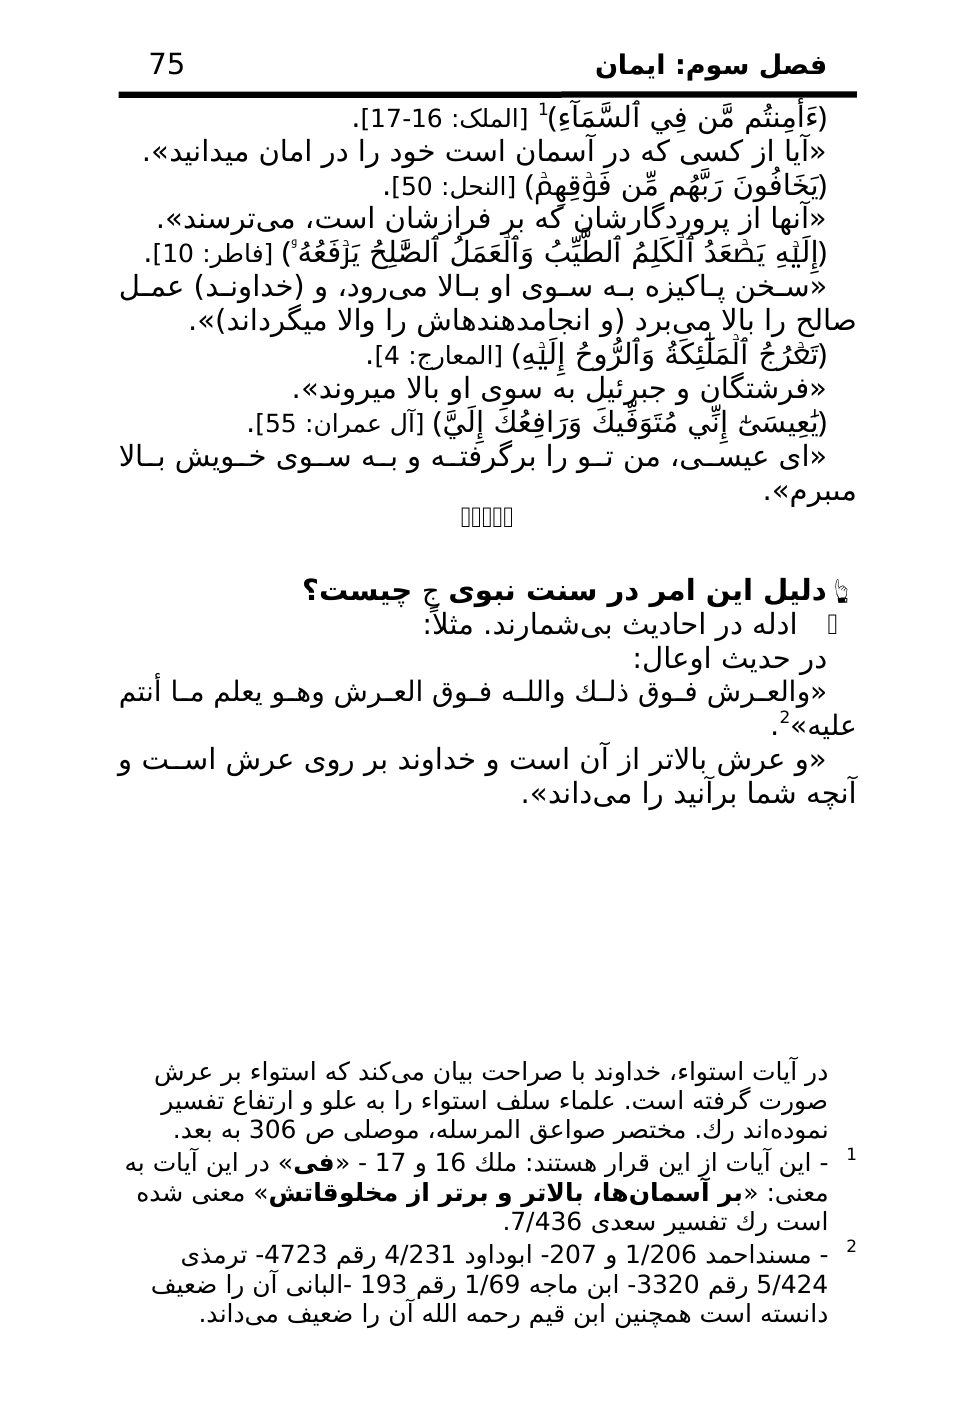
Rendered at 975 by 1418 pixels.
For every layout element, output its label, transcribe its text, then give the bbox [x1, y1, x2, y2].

text ادله در احادیث بی‌شمارند. مثلاً: [118, 608, 827, 642]
text ﴿يَخَافُونَ رَبَّهُم مِّن فَوۡقِهِمۡ﴾ [النحل: 50]. [118, 168, 857, 202]
text ﴿يَٰعِيسَىٰٓ إِنِّي مُتَوَفِّيكَ وَرَافِعُكَ إِلَيَّ﴾ [آل عمران: 55]. [118, 406, 857, 439]
text ﴿تَعۡرُجُ ٱلۡمَلَٰٓئِكَةُ وَٱلرُّوحُ إِلَيۡهِ﴾ [المعارج: 4]. [118, 338, 857, 372]
text ﴿ءَأَمِنتُم مَّن فِي ٱلسَّمَآءِ﴾ [الملک: 16-17]. [118, 100, 857, 134]
text «آنها از پروردگارشان که بر فرازشان است، می‌ترسند». [118, 202, 857, 236]
text در حدیث اوعال: [118, 642, 857, 676]
text «سخن پاکیزه به سوی او بالا می‌رود، و (خداوند) عمل صالح را بالا می‌برد (و انجام‍دهندهاش را والا میگرداند)». [118, 270, 857, 338]
text «فرشتگان و جبرئیل به سوی او بالا میروند». [118, 372, 857, 406]
text «والعرش فوق ذلك والله فوق العرش وهو يعلم ما أنتم عليه». [118, 676, 857, 742]
text «و عرش بالاتر از آن است و خداوند بر روی عرش است و آنچه شما برآنید را می‌داند». [118, 742, 857, 810]
text دليل اين امر در سنت نبوی ج چيست؟ [118, 574, 827, 608]
text ﴿إِلَيۡهِ يَصۡعَدُ ٱلۡكَلِمُ ٱلطَّيِّبُ وَٱلۡعَمَلُ ٱلصَّٰلِحُ يَرۡفَعُهُۥ﴾ [فاطر: 10]. [118, 236, 857, 270]
text «اى عیسى، من تو را برگرفته و به سوى خویش بالا مى‏برم». [118, 439, 857, 507]
text «آیا از کسی که در آسمان است خود را در امان میدانید». [118, 134, 857, 168]
